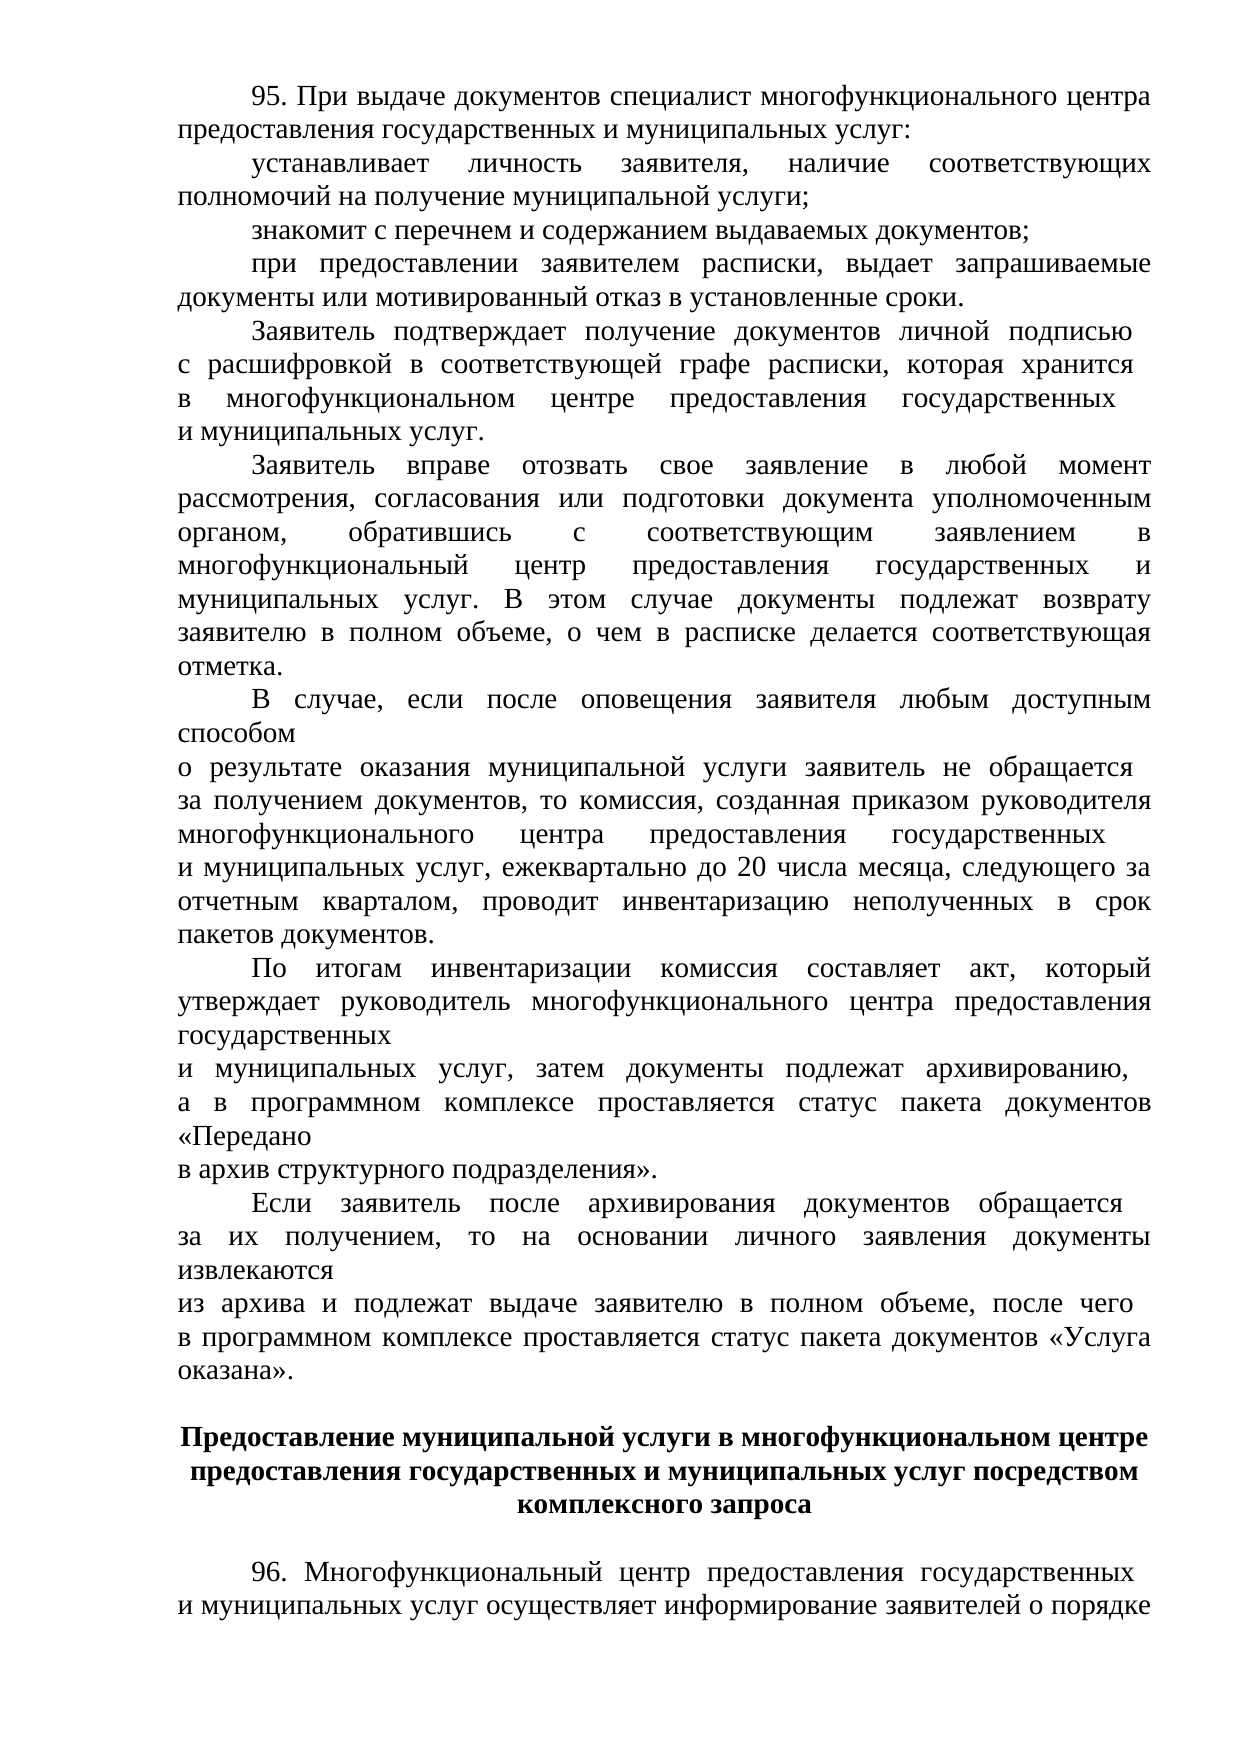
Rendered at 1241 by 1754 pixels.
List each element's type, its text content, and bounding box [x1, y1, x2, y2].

text знакомит с перечнем и содержанием выдаваемых документов; [177, 212, 1152, 246]
text По итогам инвентаризации комиссия составляет акт, который утверждает руководитель многофункционального центра предоставления государственных и муниципальных услуг, затем документы подлежат архивированию, а в программном комплексе проставляется статус пакета документов «Передано в архив структурного подразделения». [177, 950, 1152, 1185]
text Предоставление муниципальной услуги в многофункциональном центре предоставления государственных и муниципальных услуг посредством комплексного запроса [177, 1419, 1152, 1520]
text устанавливает личность заявителя, наличие соответствующих полномочий на получение муниципальной услуги; [177, 145, 1152, 212]
text Заявитель вправе отозвать свое заявление в любой момент рассмотрения, согласования или подготовки документа уполномоченным органом, обратившись с соответствующим заявлением в многофункциональный центр предоставления государственных и муниципальных услуг. В этом случае документы подлежат возврату заявителю в полном объеме, о чем в расписке делается соответствующая отметка. [177, 447, 1152, 682]
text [177, 1554, 1152, 1621]
text Если заявитель после архивирования документов обращается за их получением, то на основании личного заявления документы извлекаются из архива и подлежат выдаче заявителю в полном объеме, после чего в программном комплексе проставляется статус пакета документов «Услуга оказана». [177, 1185, 1152, 1386]
text В случае, если после оповещения заявителя любым доступным способом о результате оказания муниципальной услуги заявитель не обращается за получением документов, то комиссия, созданная приказом руководителя многофункционального центра предоставления государственных и муниципальных услуг, ежеквартально до 20 числа месяца, следующего за отчетным кварталом, проводит инвентаризацию неполученных в срок пакетов документов. [177, 682, 1152, 950]
text при предоставлении заявителем расписки, выдает запрашиваемые документы или мотивированный отказ в установленные сроки. [177, 246, 1152, 313]
text Заявитель подтверждает получение документов личной подписью с расшифровкой в соответствующей графе расписки, которая хранится в многофункциональном центре предоставления государственных и муниципальных услуг. [177, 313, 1152, 447]
text 95. При выдаче документов специалист многофункционального центра предоставления государственных и муниципальных услуг: [177, 78, 1152, 145]
